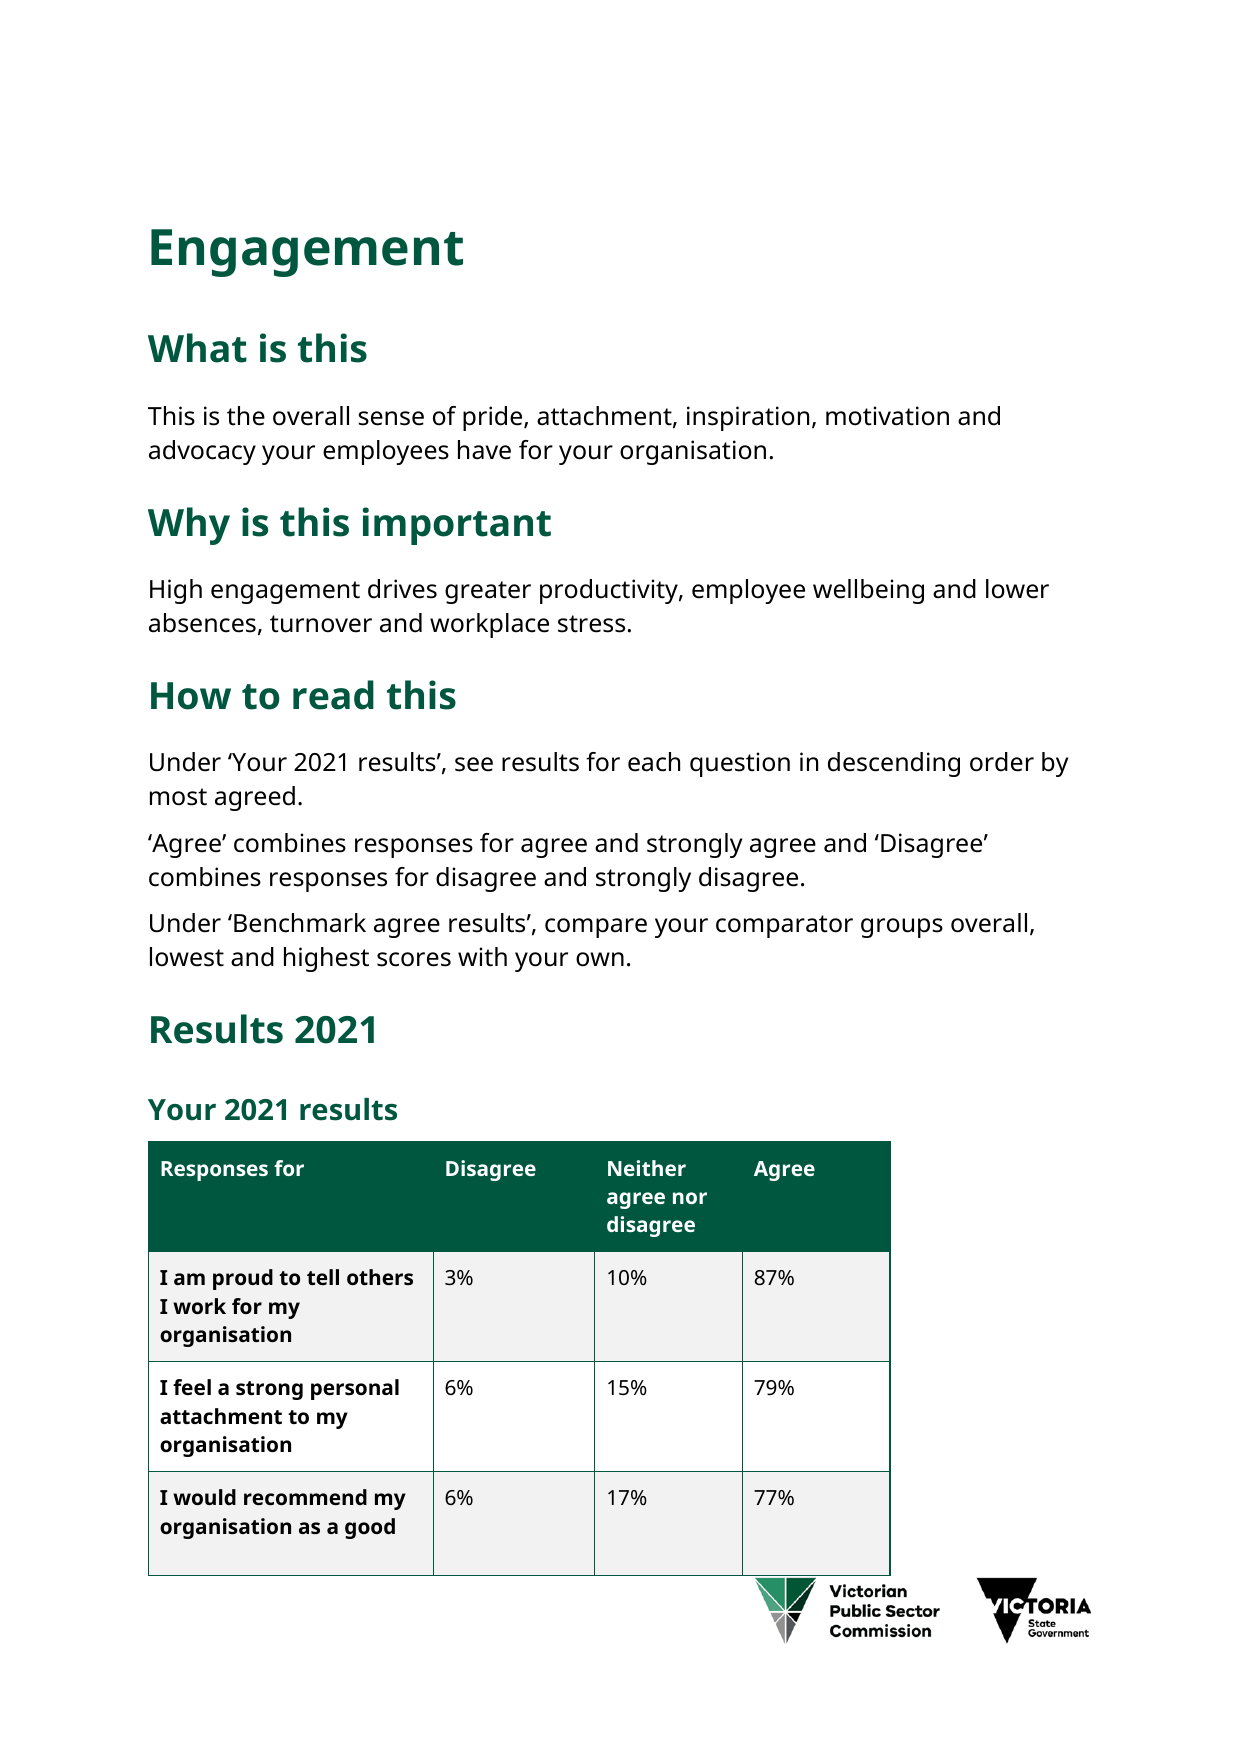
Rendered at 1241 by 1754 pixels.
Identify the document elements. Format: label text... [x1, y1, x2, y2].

table_cell 3% [434, 1252, 594, 1361]
table_cell I would recommend my organisation as a good place to work [149, 1472, 433, 1575]
subtitle How to read this [148, 669, 1092, 720]
table_header Responses for [149, 1142, 433, 1251]
subtitle What is this [148, 323, 1092, 374]
table_header Disagree [434, 1142, 594, 1251]
table_cell 79% [743, 1362, 889, 1471]
table_cell 6% [434, 1472, 594, 1575]
table_cell 10% [595, 1252, 742, 1361]
table_cell 77% [743, 1472, 889, 1575]
table_cell 15% [595, 1362, 742, 1471]
table_header Neither agree nor disagree [595, 1142, 742, 1251]
table_cell 17% [595, 1472, 742, 1575]
table_cell 6% [434, 1362, 594, 1471]
text Under ‘Your 2021 results’, see results for each question in descending order by most agreed. [148, 745, 1092, 813]
table_cell I feel a strong personal attachment to my organisation [149, 1362, 433, 1471]
table_cell I am proud to tell others I work for my organisation [149, 1252, 433, 1361]
subtitle Results 2021 [148, 1003, 1092, 1054]
table_header Agree [743, 1142, 889, 1251]
text High engagement drives greater productivity, employee wellbeing and lower absences, turnover and workplace stress. [148, 572, 1092, 640]
subtitle Your 2021 results [148, 1089, 1092, 1129]
picture [754, 1577, 1093, 1645]
table_cell 87% [743, 1252, 889, 1361]
text Under ‘Benchmark agree results’, compare your comparator groups overall, lowest and highest scores with your own. [148, 906, 1092, 974]
text This is the overall sense of pride, attachment, inspiration, motivation and advocacy your employees have for your organisation. [148, 398, 1092, 467]
text ‘Agree’ combines responses for agree and strongly agree and ‘Disagree’ combines responses for disagree and strongly disagree. [148, 825, 1092, 893]
subtitle Engagement [148, 212, 1092, 280]
subtitle Why is this important [148, 496, 1092, 547]
